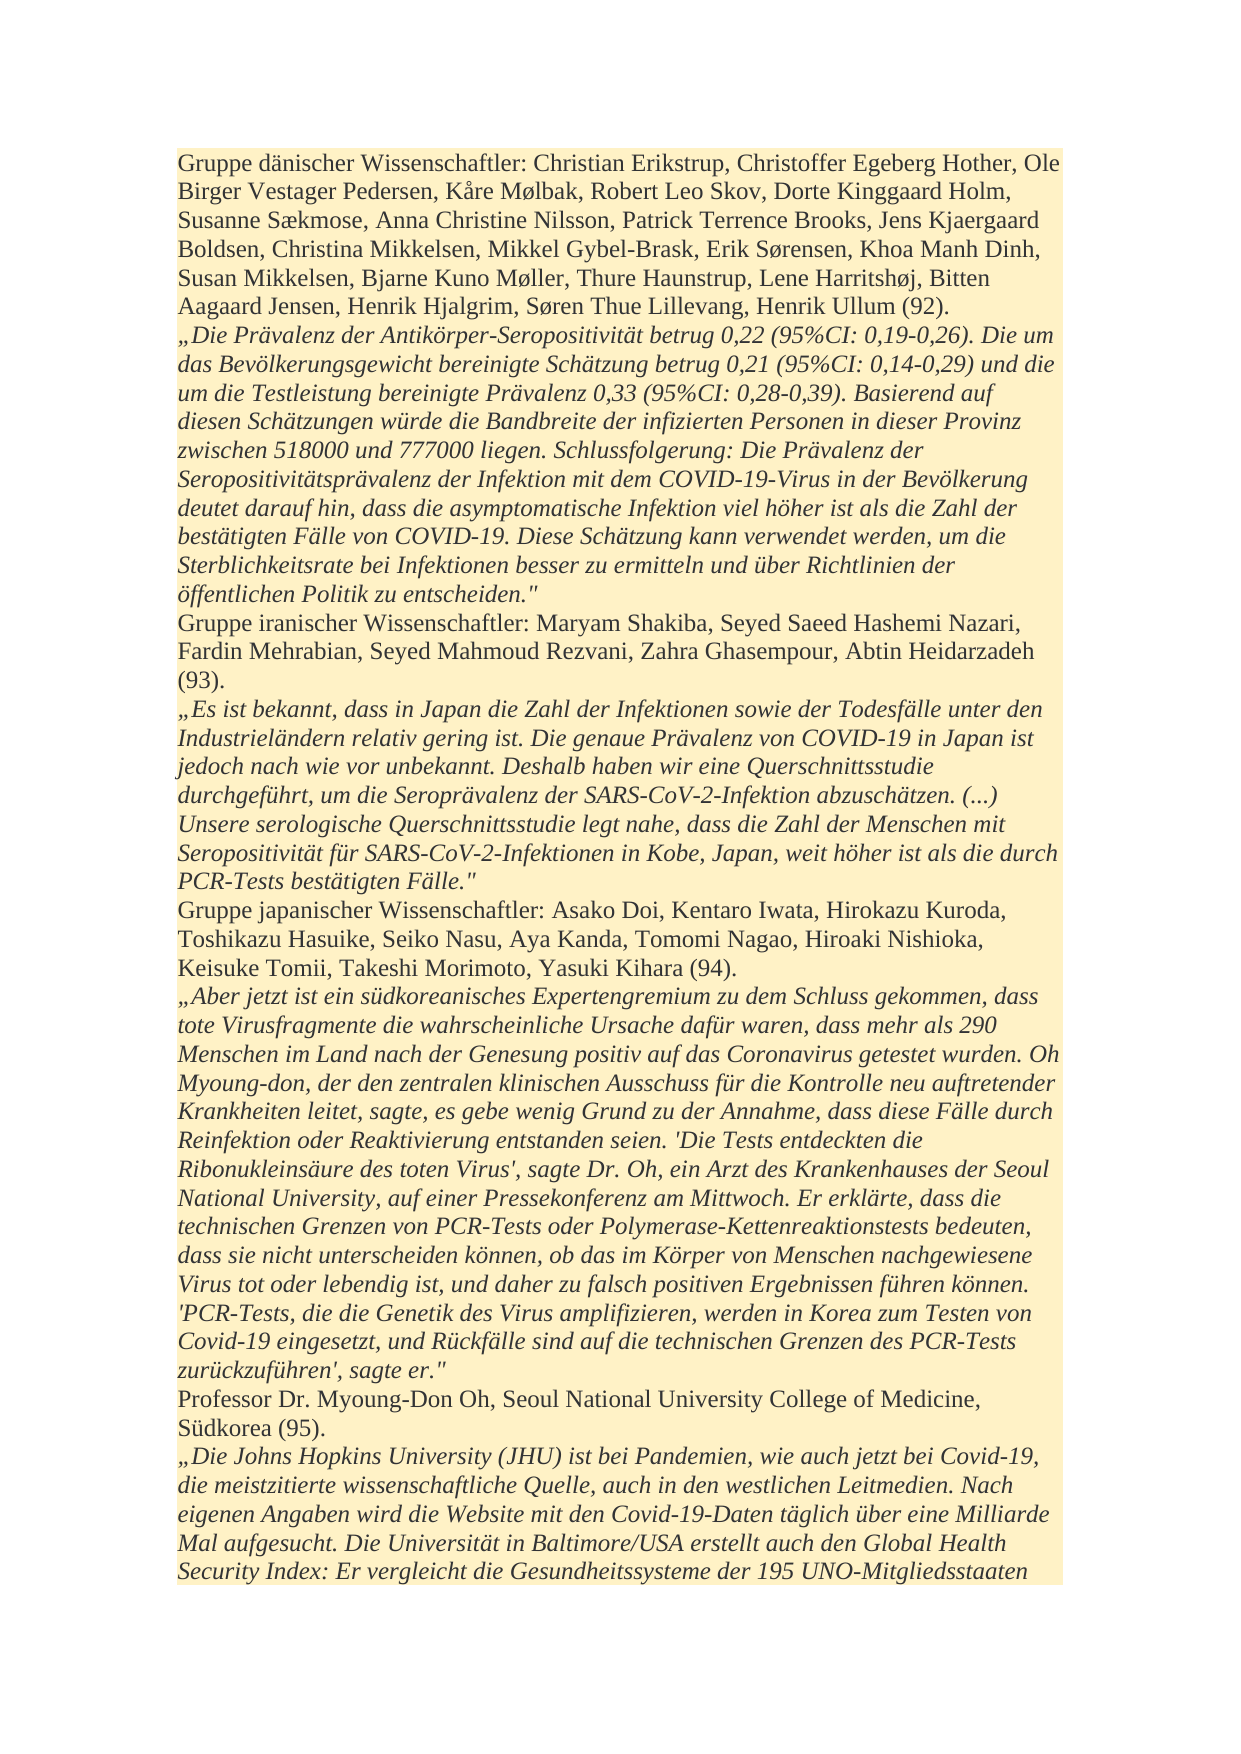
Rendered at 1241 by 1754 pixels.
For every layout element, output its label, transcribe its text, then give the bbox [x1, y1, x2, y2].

text Gruppe japanischer Wissenschaftler: Asako Doi, Kentaro Iwata, Hirokazu Kuroda, Toshikazu Hasuike, Seiko Nasu, Aya Kanda, Tomomi Nagao, Hiroaki Nishioka, Keisuke Tomii, Takeshi Morimoto, Yasuki Kihara (94). [177, 895, 1063, 981]
text Professor Dr. Myoung-Don Oh, Seoul National University College of Medicine, Südkorea (95). [177, 1384, 1063, 1441]
text „Aber jetzt ist ein südkoreanisches Expertengremium zu dem Schluss gekommen, dass tote Virusfragmente die wahrscheinliche Ursache dafür waren, dass mehr als 290 Menschen im Land nach der Genesung positiv auf das Coronavirus getestet wurden. Oh Myoung-don, der den zentralen klinischen Ausschuss für die Kontrolle neu auftretender Krankheiten leitet, sagte, es gebe wenig Grund zu der Annahme, dass diese Fälle durch Reinfektion oder Reaktivierung entstanden seien. 'Die Tests entdeckten die Ribonukleinsäure des toten Virus', sagte Dr. Oh, ein Arzt des Krankenhauses der Seoul National University, auf einer Pressekonferenz am Mittwoch. Er erklärte, dass die technischen Grenzen von PCR-Tests oder Polymerase-Kettenreaktionstests bedeuten, dass sie nicht unterscheiden können, ob das im Körper von Menschen nachgewiesene Virus tot oder lebendig ist, und daher zu falsch positiven Ergebnissen führen können. 'PCR-Tests, die die Genetik des Virus amplifizieren, werden in Korea zum Testen von Covid-19 eingesetzt, und Rückfälle sind auf die technischen Grenzen des PCR-Tests zurückzuführen', sagte er." [177, 981, 1063, 1384]
text „Die Prävalenz der Antikörper-Seropositivität betrug 0,22 (95%CI: 0,19-0,26). Die um das Bevölkerungsgewicht bereinigte Schätzung betrug 0,21 (95%CI: 0,14-0,29) und die um die Testleistung bereinigte Prävalenz 0,33 (95%CI: 0,28-0,39). Basierend auf diesen Schätzungen würde die Bandbreite der infizierten Personen in dieser Provinz zwischen 518000 und 777000 liegen. Schlussfolgerung: Die Prävalenz der Seropositivitätsprävalenz der Infektion mit dem COVID-19-Virus in der Bevölkerung deutet darauf hin, dass die asymptomatische Infektion viel höher ist als die Zahl der bestätigten Fälle von COVID-19. Diese Schätzung kann verwendet werden, um die Sterblichkeitsrate bei Infektionen besser zu ermitteln und über Richtlinien der öffentlichen Politik zu entscheiden." [177, 320, 1063, 608]
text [177, 1441, 1063, 1585]
text Gruppe dänischer Wissenschaftler: Christian Erikstrup, Christoffer Egeberg Hother, Ole Birger Vestager Pedersen, Kåre Mølbak, Robert Leo Skov, Dorte Kinggaard Holm, Susanne Sækmose, Anna Christine Nilsson, Patrick Terrence Brooks, Jens Kjaergaard Boldsen, Christina Mikkelsen, Mikkel Gybel-Brask, Erik Sørensen, Khoa Manh Dinh, Susan Mikkelsen, Bjarne Kuno Møller, Thure Haunstrup, Lene Harritshøj, Bitten Aagaard Jensen, Henrik Hjalgrim, Søren Thue Lillevang, Henrik Ullum (92). [177, 148, 1063, 320]
text Gruppe iranischer Wissenschaftler: Maryam Shakiba, Seyed Saeed Hashemi Nazari, Fardin Mehrabian, Seyed Mahmoud Rezvani, Zahra Ghasempour, Abtin Heidarzadeh (93). [177, 608, 1063, 694]
text „Es ist bekannt, dass in Japan die Zahl der Infektionen sowie der Todesfälle unter den Industrieländern relativ gering ist. Die genaue Prävalenz von COVID-19 in Japan ist jedoch nach wie vor unbekannt. Deshalb haben wir eine Querschnittsstudie durchgeführt, um die Seroprävalenz der SARS-CoV-2-Infektion abzuschätzen. (...) Unsere serologische Querschnittsstudie legt nahe, dass die Zahl der Menschen mit Seropositivität für SARS-CoV-2-Infektionen in Kobe, Japan, weit höher ist als die durch PCR-Tests bestätigten Fälle." [177, 694, 1063, 895]
